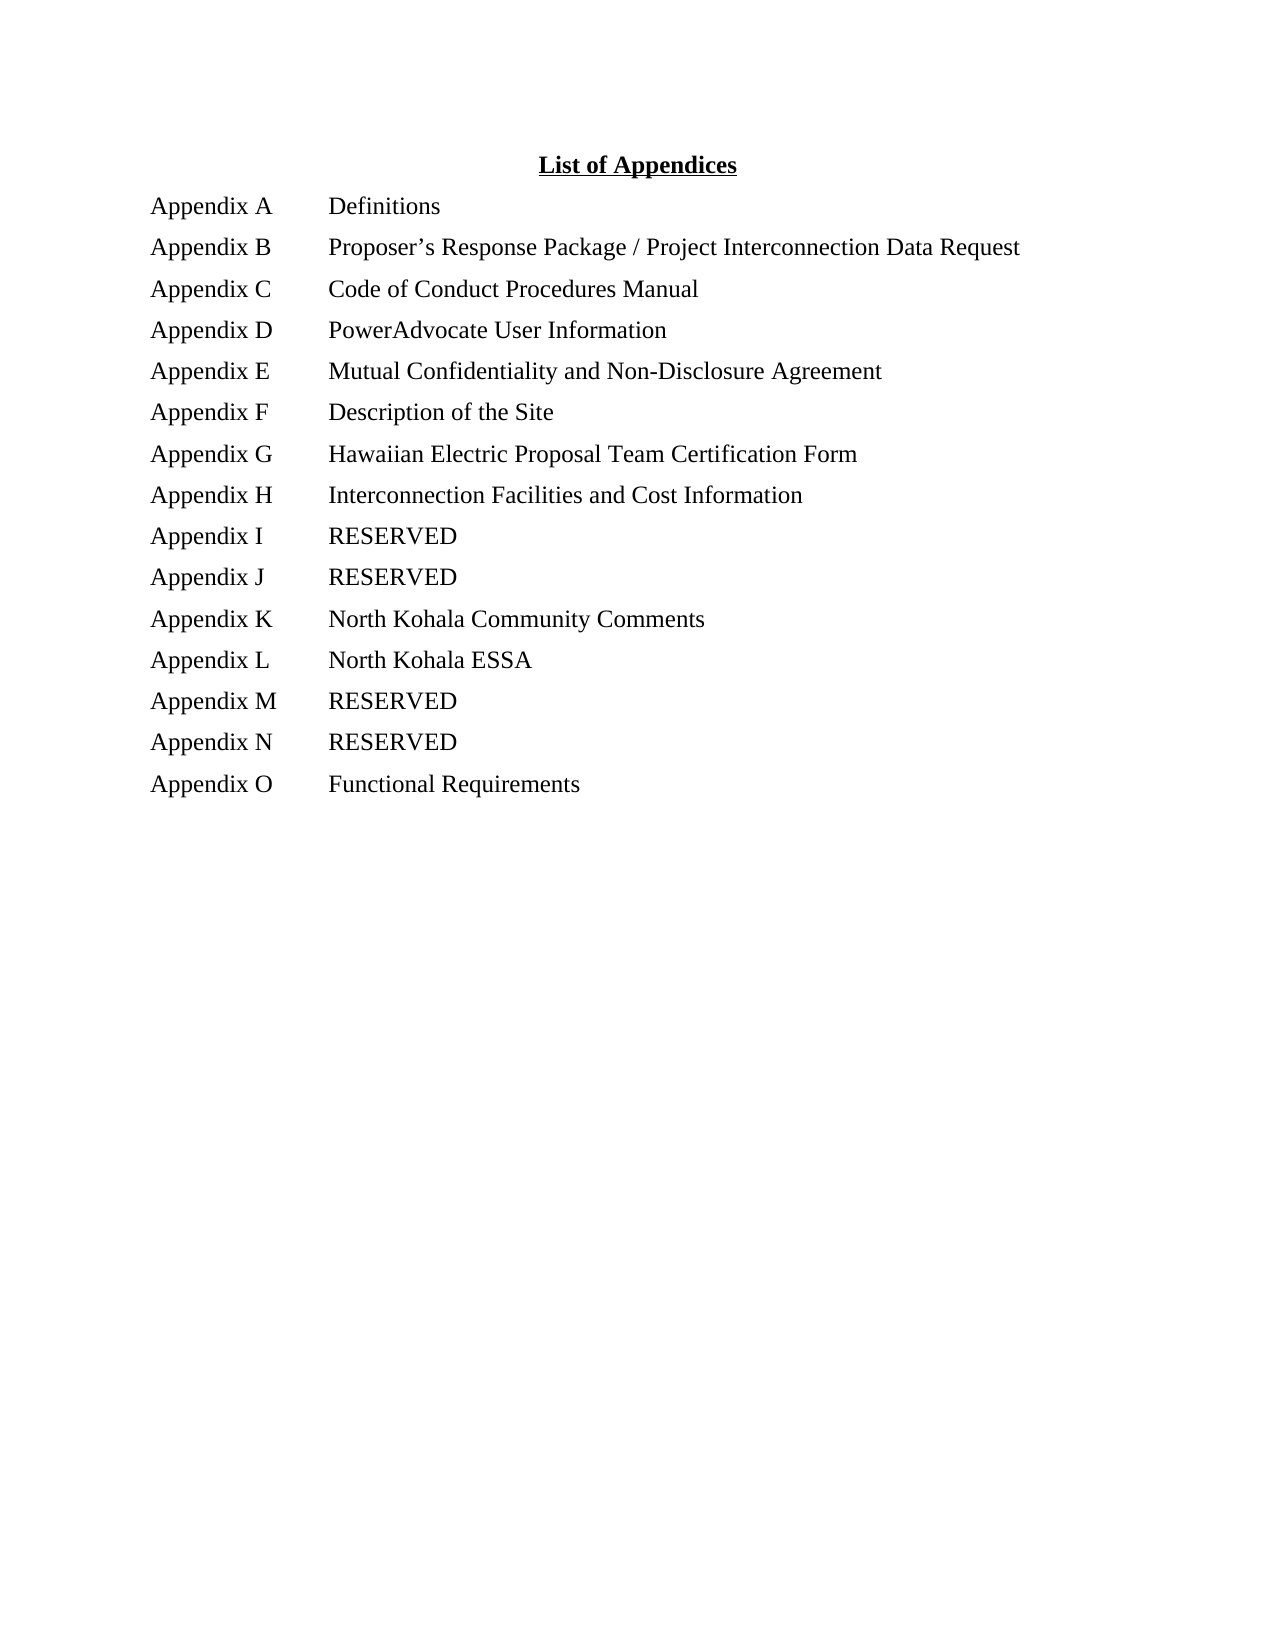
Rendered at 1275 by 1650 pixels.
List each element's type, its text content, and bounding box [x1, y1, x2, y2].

text Appendix M RESERVED [150, 686, 1125, 715]
text Appendix N RESERVED [150, 727, 1125, 756]
text Appendix F Description of the Site [150, 397, 1125, 426]
text Appendix A Definitions [150, 191, 1125, 220]
text Appendix D PowerAdvocate User Information [150, 315, 1125, 344]
text List of Appendices [150, 150, 1125, 179]
text Appendix J RESERVED [150, 562, 1125, 591]
text Appendix G Hawaiian Electric Proposal Team Certification Form [150, 439, 1125, 467]
text Appendix H Interconnection Facilities and Cost Information [150, 480, 1125, 509]
text Appendix E Mutual Confidentiality and Non-Disclosure Agreement [150, 356, 1125, 385]
text Appendix I RESERVED [150, 521, 1125, 550]
text Appendix C Code of Conduct Procedures Manual [150, 274, 1125, 302]
text Appendix O Functional Requirements [150, 769, 1125, 797]
text Appendix L North Kohala ESSA [150, 645, 1125, 674]
text Appendix B Proposer’s Response Package / Project Interconnection Data Request [150, 232, 1125, 261]
text Appendix K North Kohala Community Comments [150, 604, 1125, 632]
